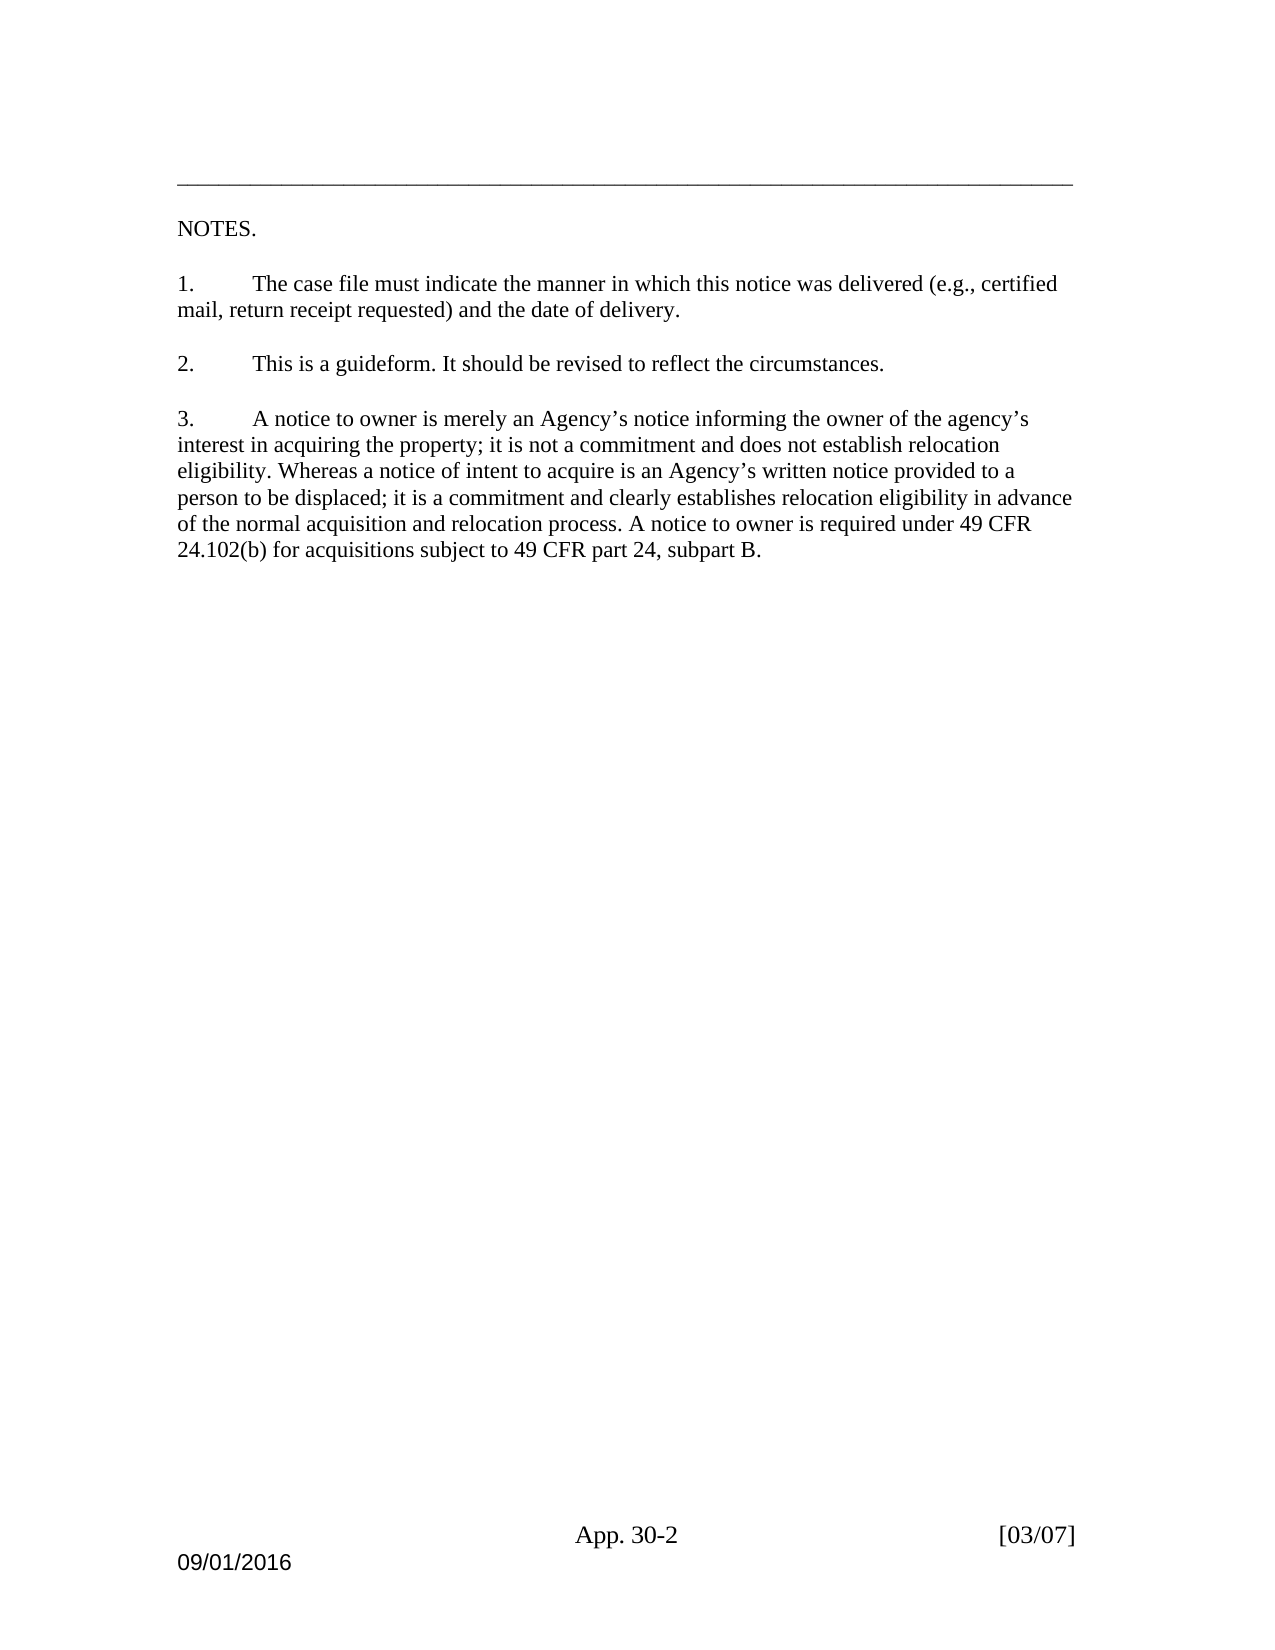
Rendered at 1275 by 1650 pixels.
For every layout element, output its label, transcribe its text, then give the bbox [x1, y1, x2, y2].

text ______________________________________________________________________________________ [177, 164, 1081, 188]
list The case file must indicate the manner in which this notice was delivered (e.g., certified mail, return receipt requested) and the date of delivery. [177, 270, 1081, 322]
text NOTES. [177, 214, 1081, 241]
list This is a guideform. It should be revised to reflect the circumstances. [177, 350, 1081, 377]
list A notice to owner is merely an Agency’s notice informing the owner of the agency’s interest in acquiring the property; it is not a commitment and does not establish relocation eligibility. Whereas a notice of intent to acquire is an Agency’s written notice provided to a person to be displaced; it is a commitment and clearly establishes relocation eligibility in advance of the normal acquisition and relocation process. A notice to owner is required under 49 CFR 24.102(b) for acquisitions subject to 49 CFR part 24, subpart B. [177, 405, 1081, 563]
